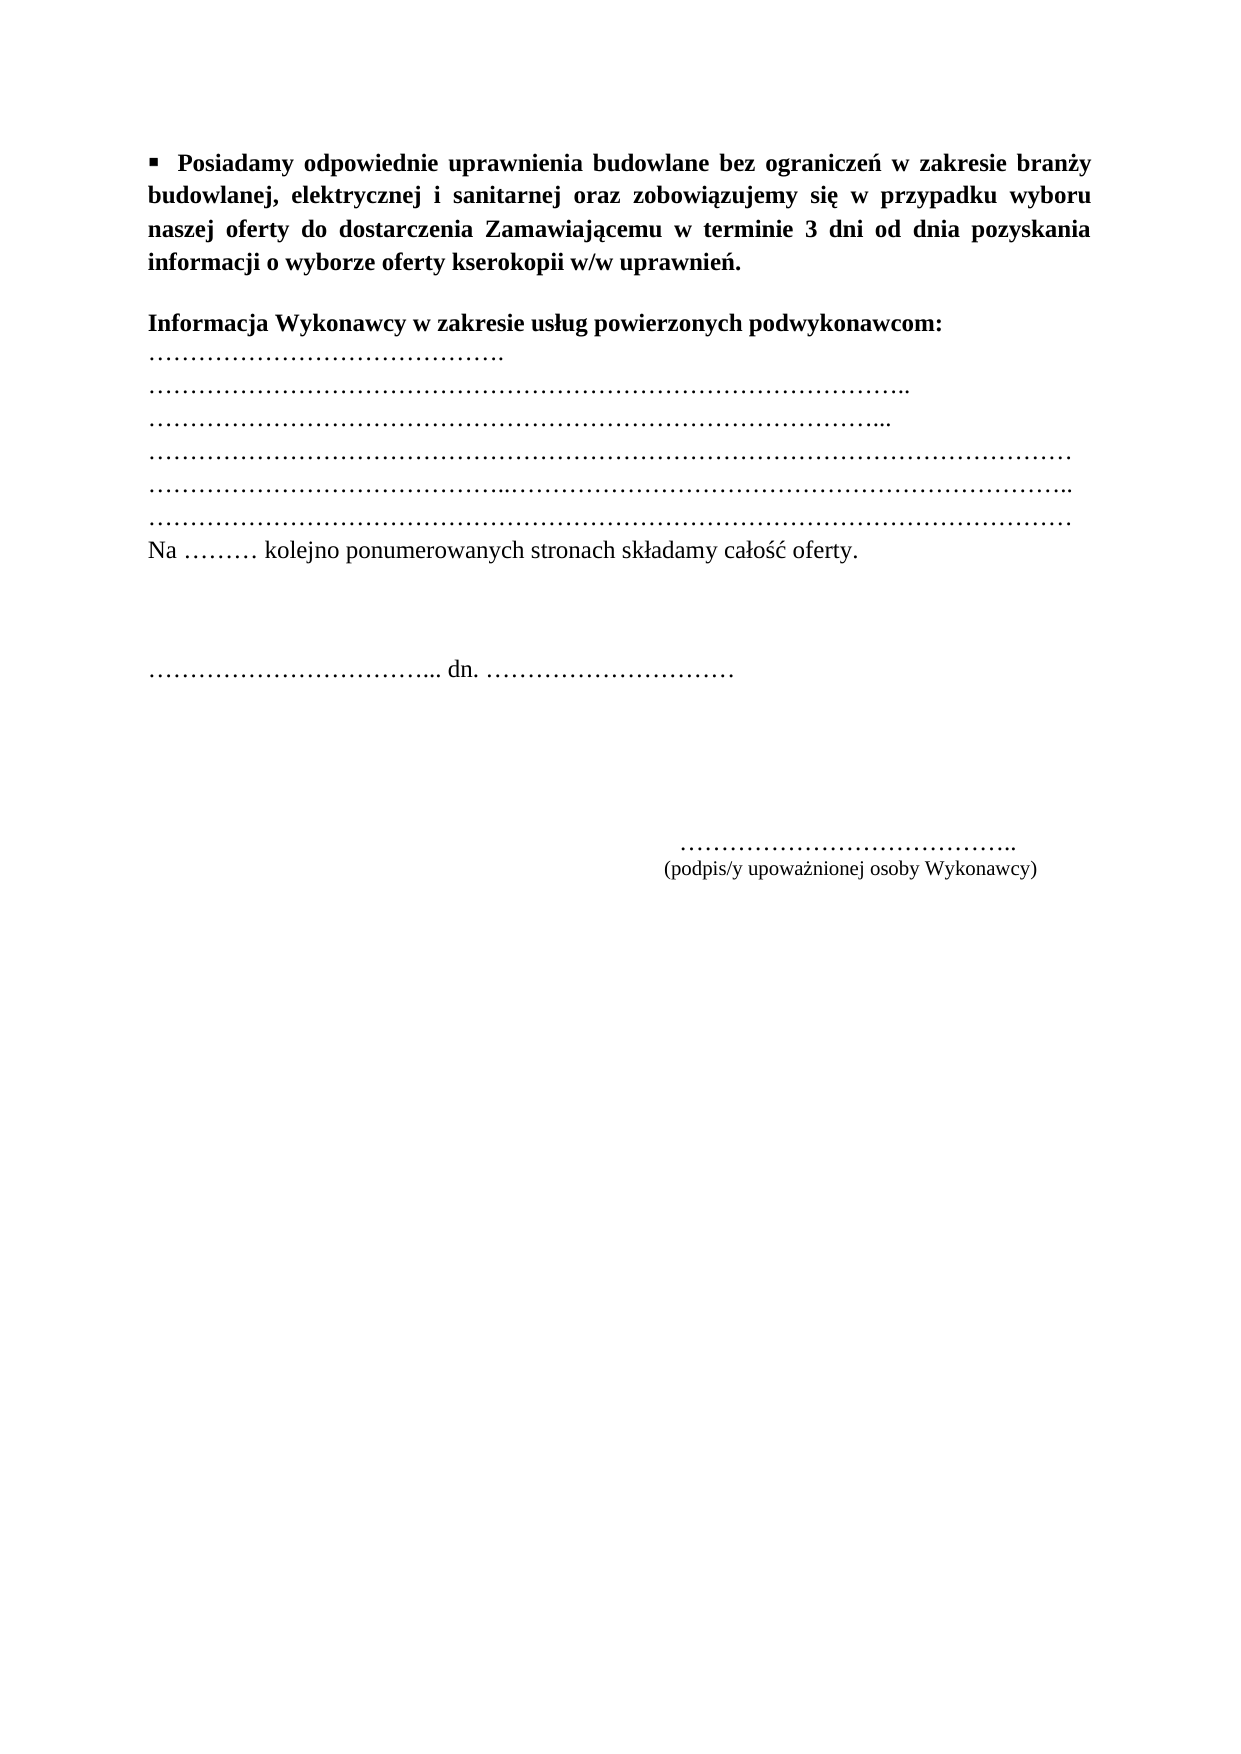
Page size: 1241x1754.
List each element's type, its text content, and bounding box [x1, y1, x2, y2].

text Na ……… kolejno ponumerowanych stronach składamy całość oferty. [148, 535, 1093, 564]
text (podpis/y upoważnionej osoby Wykonawcy) [590, 856, 1093, 880]
text ………………………………………………………………………………………………… [148, 502, 1093, 531]
list Posiadamy odpowiednie uprawnienia budowlane bez ograniczeń w zakresie branży budowlanej, elektrycznej i sanitarnej oraz zobowiązujemy się w przypadku wyboru naszej oferty do dostarczenia Zamawiającemu w terminie 3 dni od dnia pozyskania informacji o wyborze oferty kserokopii w/w uprawnień. [148, 148, 1093, 275]
text ………………………………….. [148, 827, 1093, 856]
text ……………………………... dn. ………………………… [148, 654, 1093, 683]
text ………………………………………………………………………………………………………………………………………..………………………………………………………….. [148, 436, 1093, 498]
text …………………………………….………………………………………………………………………………..……………………………………………………………………………... [148, 337, 1093, 432]
text Informacja Wykonawcy w zakresie usług powierzonych podwykonawcom: [148, 308, 1093, 337]
